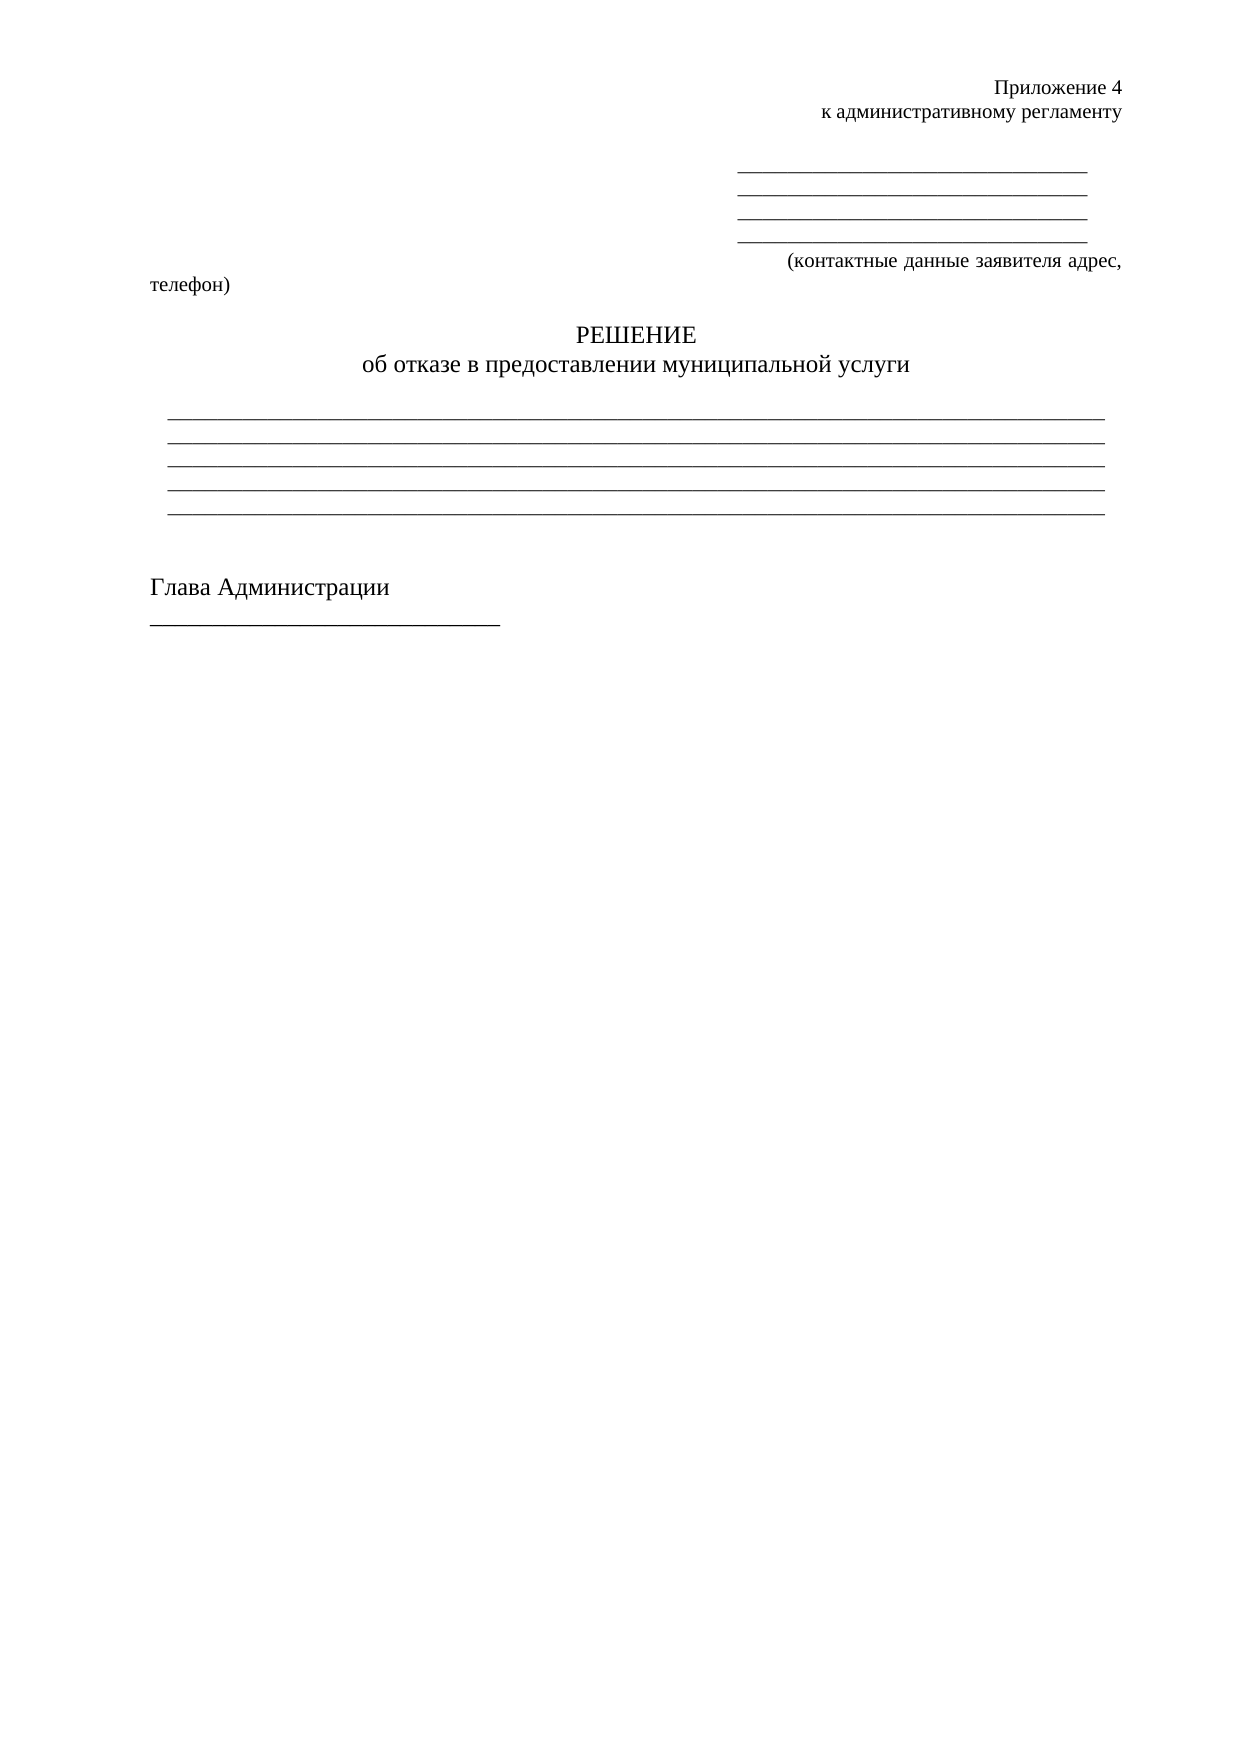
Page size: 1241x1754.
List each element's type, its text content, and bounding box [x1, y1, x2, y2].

text ___________________________________________________________________________ [150, 472, 1122, 496]
text ____________________________ [150, 177, 1122, 201]
text ____________________________ [150, 153, 1122, 177]
text об отказе в предоставлении муниципальной услуги [150, 349, 1122, 377]
text ____________________________ [150, 224, 1122, 248]
text Приложение 4 [150, 75, 1122, 99]
text (контактные данные заявителя адрес, телефон) [150, 248, 1122, 296]
text ____________________________ [150, 201, 1122, 224]
text Глава Администрации ____________________________ [150, 572, 1122, 629]
text ___________________________________________________________________________ [150, 425, 1122, 448]
text к административному регламенту [150, 99, 1122, 123]
text ___________________________________________________________________________ [150, 401, 1122, 425]
text РЕШЕНИЕ [150, 320, 1122, 349]
text ___________________________________________________________________________ [150, 448, 1122, 472]
text ___________________________________________________________________________ [150, 496, 1122, 519]
